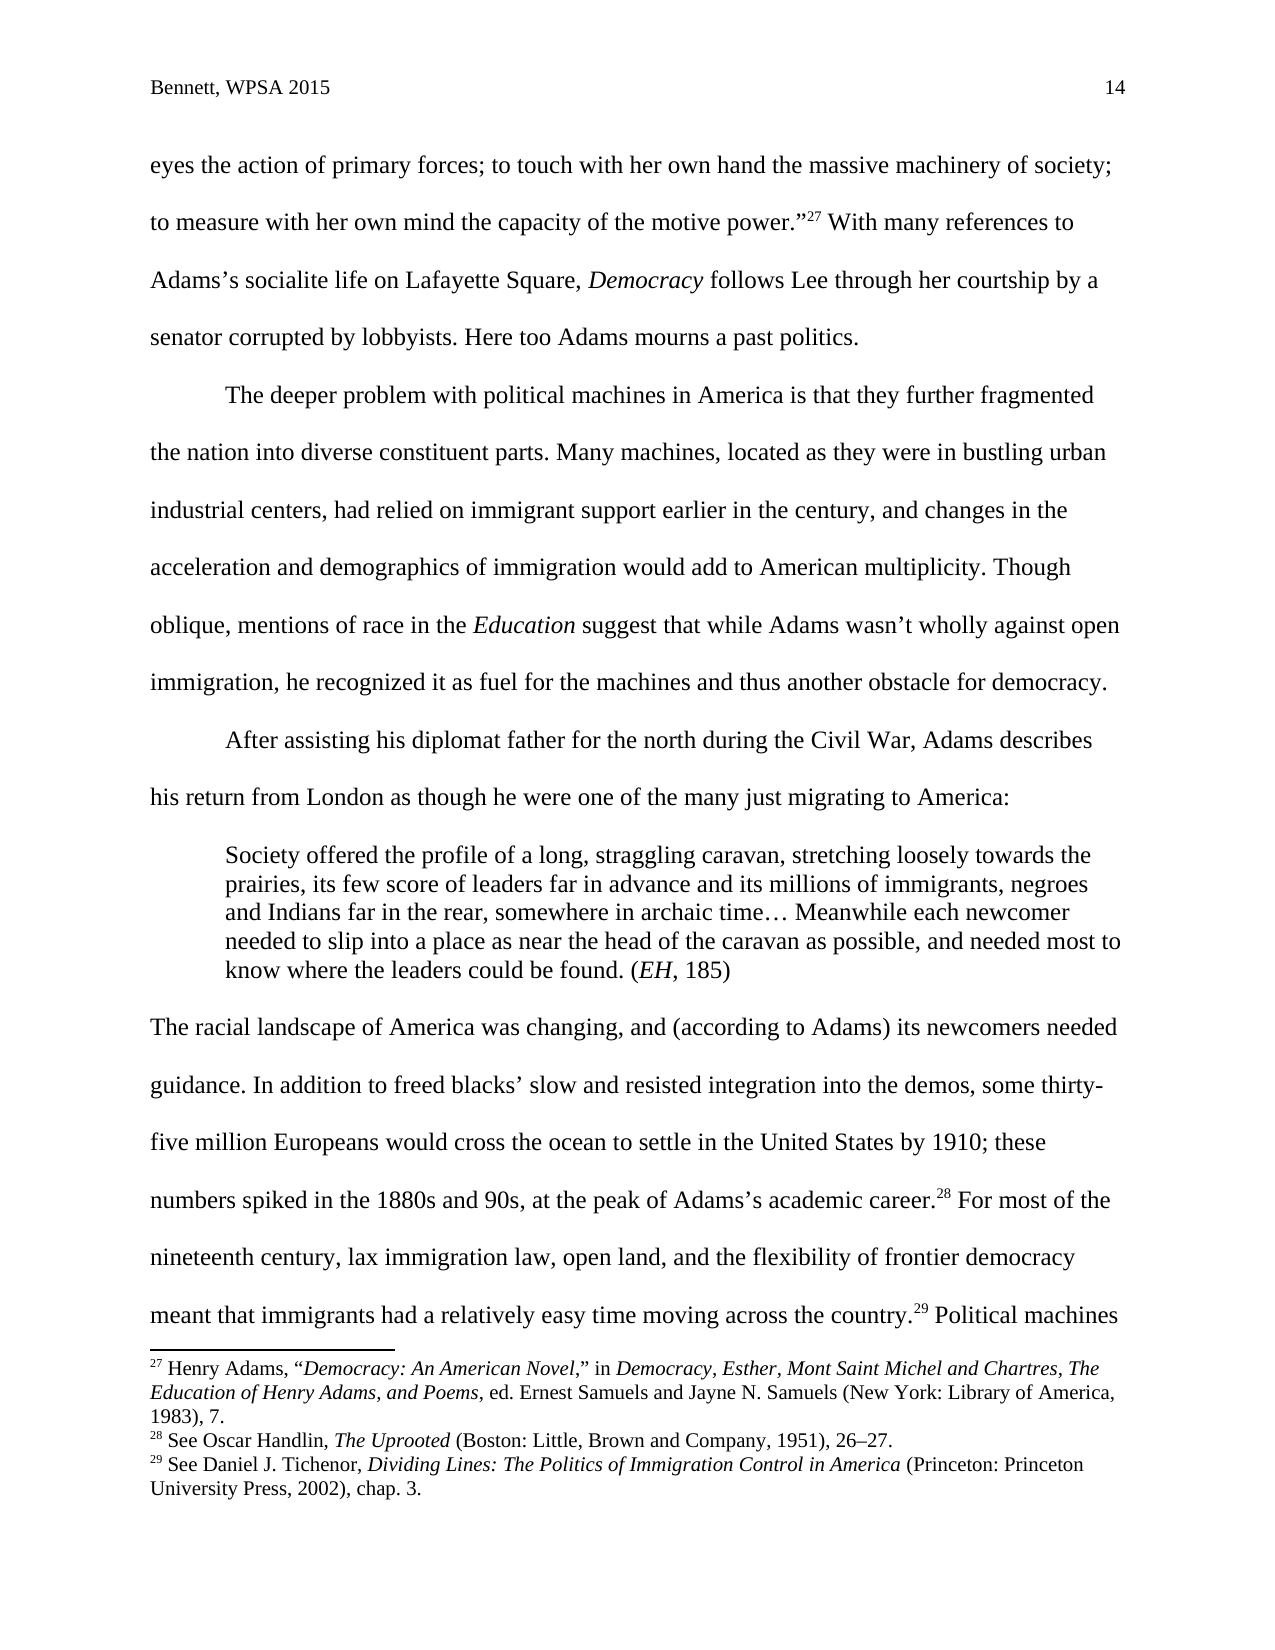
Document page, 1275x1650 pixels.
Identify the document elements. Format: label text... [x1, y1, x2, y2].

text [150, 1012, 1125, 1329]
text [150, 150, 1125, 351]
text After assisting his diplomat father for the north during the Civil War, Adams describes his return from London as though he were one of the many just migrating to America: [150, 725, 1125, 811]
text The deeper problem with political machines in America is that they further fragmented the nation into diverse constituent parts. Many machines, located as they were in bustling urban industrial centers, had relied on immigrant support earlier in the century, and changes in the acceleration and demographics of immigration would add to American multiplicity. Though oblique, mentions of race in the Education suggest that while Adams wasn’t wholly against open immigration, he recognized it as fuel for the machines and thus another obstacle for democracy. [150, 380, 1125, 696]
text Society offered the profile of a long, straggling caravan, stretching loosely towards the prairies, its few score of leaders far in advance and its millions of immigrants, negroes and Indians far in the rear, somewhere in archaic time… Meanwhile each newcomer needed to slip into a place as near the head of the caravan as possible, and needed most to know where the leaders could be found. (EH, 185) [225, 840, 1125, 984]
